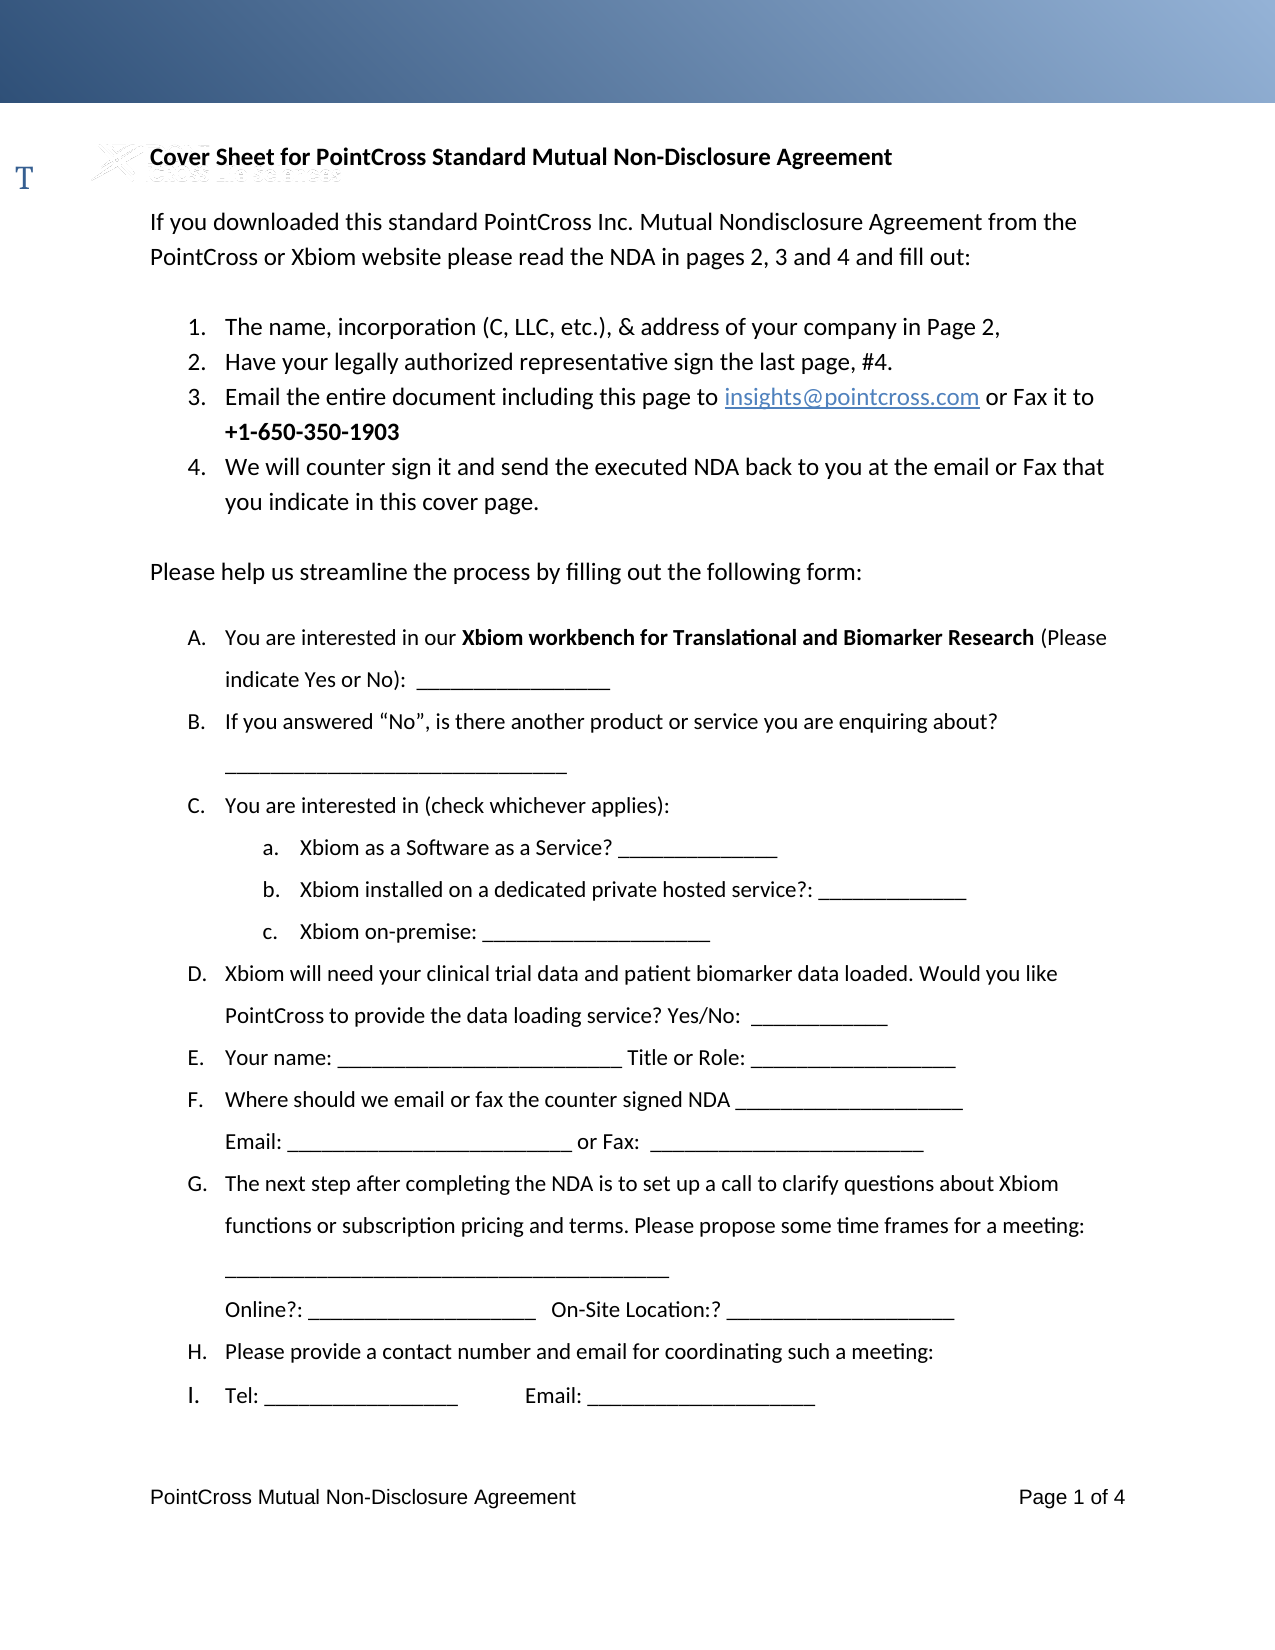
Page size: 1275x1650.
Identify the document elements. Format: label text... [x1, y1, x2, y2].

list Xbiom on-premise: ____________________ [262, 917, 1125, 945]
list Your name: _________________________ Title or Role: __________________ [187, 1043, 1125, 1071]
list If you answered “No”, is there another product or service you are enquiring about? ______________________________ [187, 707, 1125, 777]
list Email: _________________________ or Fax: ________________________ [225, 1127, 1125, 1155]
text Please help us streamline the process by filling out the following form: [150, 556, 1125, 587]
list Xbiom will need your clinical trial data and patient biomarker data loaded. Would you like PointCross to provide the data loading service? Yes/No: ____________ [187, 959, 1125, 1029]
list The next step after completing the NDA is to set up a call to clarify questions about Xbiom functions or subscription pricing and terms. Please propose some time frames for a meeting: _______________________________________ [187, 1169, 1125, 1281]
list Have your legally authorized representative sign the last page, #4. [187, 346, 1125, 377]
list Where should we email or fax the counter signed NDA ____________________ [187, 1085, 1125, 1113]
title Cover Sheet for PointCross Standard Mutual Non-Disclosure Agreement [150, 141, 1125, 171]
list Xbiom installed on a dedicated private hosted service?: _____________ [262, 875, 1125, 903]
text If you downloaded this standard PointCross Inc. Mutual Nondisclosure Agreement from the PointCross or Xbiom website please read the NDA in pages 2, 3 and 4 and fill out: [150, 206, 1125, 272]
list You are interested in our Xbiom workbench for Translational and Biomarker Research (Please indicate Yes or No): _________________ [187, 623, 1125, 693]
list Tel: _________________ Email: ____________________ [187, 1379, 1125, 1410]
list Online?: ____________________ On-Site Location:? ____________________ [225, 1295, 1125, 1323]
list You are interested in (check whichever applies): [187, 791, 1125, 819]
list The name, incorporation (C, LLC, etc.), & address of your company in Page 2, [187, 311, 1125, 342]
list Please provide a contact number and email for coordinating such a meeting: [187, 1337, 1125, 1365]
list We will counter sign it and send the executed NDA back to you at the email or Fax that you indicate in this cover page. [187, 451, 1125, 517]
list Xbiom as a Software as a Service? ______________ [262, 833, 1125, 861]
picture [77, 137, 348, 190]
list Email the entire document including this page to insights@pointcross.com or Fax it to +1-650-350-1903 [187, 381, 1125, 447]
